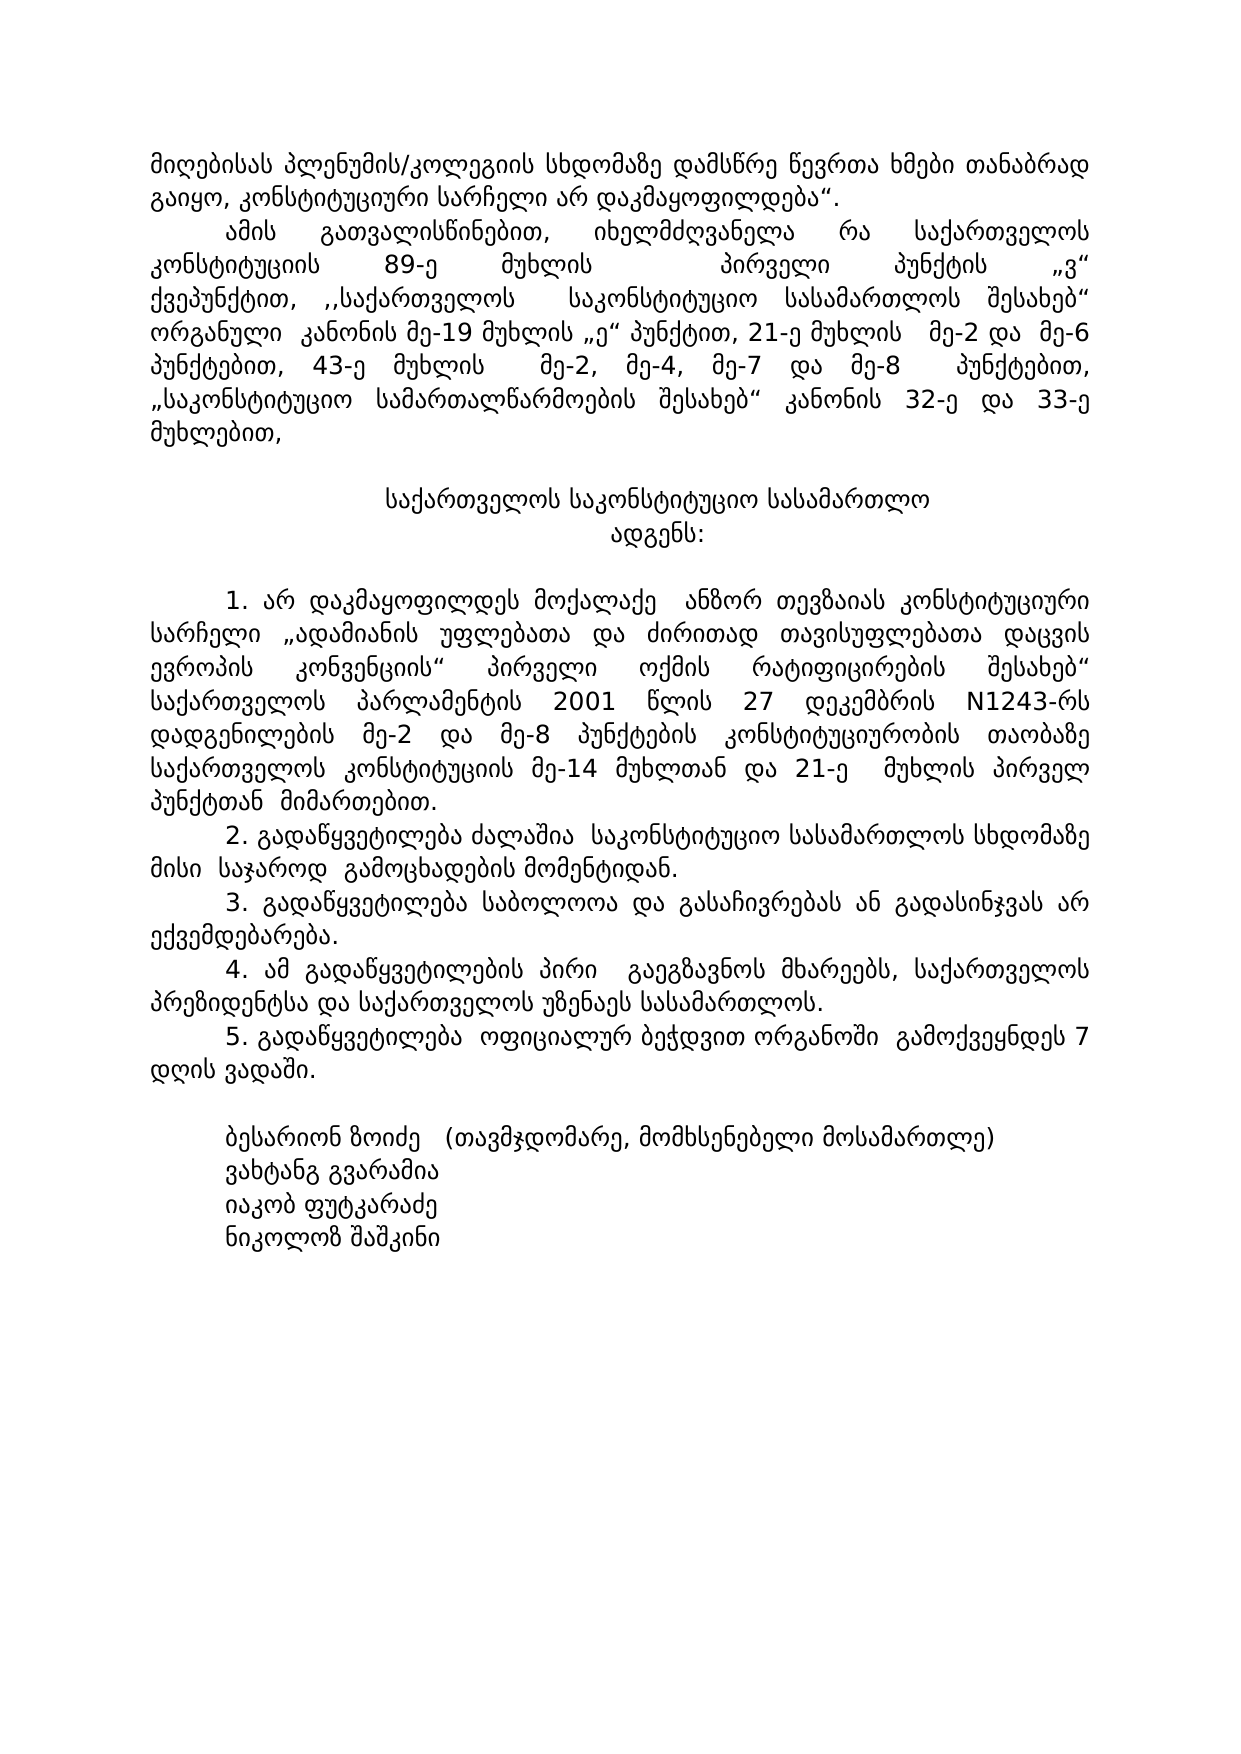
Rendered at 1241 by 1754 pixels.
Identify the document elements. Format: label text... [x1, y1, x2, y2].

text 1. არ დაკმაყოფილდეს მოქალაქე ანზორ თევზაიას კონსტიტუციური სარჩელი „ადამიანის უფლებათა და ძირითად თავისუფლებათა დაცვის ევროპის კონვენციის“ პირველი ოქმის რატიფიცირების შესახებ“ საქართველოს პარლამენტის 2001 წლის 27 დეკემბრის N1243-რს დადგენილების მე-2 და მე-8 პუნქტების კონსტიტუციურობის თაობაზე საქართველოს კონსტიტუციის მე-14 მუხლთან და 21-ე მუხლის პირველ პუნქტთან მიმართებით. [150, 586, 1090, 816]
text ადგენს: [150, 519, 1090, 548]
text იაკობ ფუტკარაძე [150, 1190, 1090, 1219]
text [150, 150, 1090, 213]
text 3. გადაწყვეტილება საბოლოოა და გასაჩივრებას ან გადასინჯვას არ ექვემდებარება. [150, 888, 1090, 951]
text 5. გადაწყვეტილება ოფიციალურ ბეჭდვით ორგანოში გამოქვეყნდეს 7 დღის ვადაში. [150, 1022, 1090, 1085]
text ამის გათვალისწინებით, იხელმძღვანელა რა საქართველოს კონსტიტუციის 89-ე მუხლის პირველი პუნქტის „ვ“ ქვეპუნქტით, ,,საქართველოს საკონსტიტუციო სასამართლოს შესახებ“ ორგანული კანონის მე-19 მუხლის „ე“ პუნქტით, 21-ე მუხლის მე-2 და მე-6 პუნქტებით, 43-ე მუხლის მე-2, მე-4, მე-7 და მე-8 პუნქტებით, „საკონსტიტუციო სამართალწარმოების შესახებ“ კანონის 32-ე და 33-ე მუხლებით, [150, 217, 1090, 447]
text 2. გადაწყვეტილება ძალაშია საკონსტიტუციო სასამართლოს სხდომაზე მისი საჯაროდ გამოცხადების მომენტიდან. [150, 821, 1090, 883]
text ბესარიონ ზოიძე (თავმჯდომარე, მომხსენებელი მოსამართლე) [150, 1123, 1090, 1152]
text ვახტანგ გვარამია [150, 1156, 1090, 1185]
text ნიკოლოზ შაშკინი [150, 1223, 1090, 1252]
text საქართველოს საკონსტიტუციო სასამართლო [150, 485, 1090, 514]
text 4. ამ გადაწყვეტილების პირი გაეგზავნოს მხარეებს, საქართველოს პრეზიდენტსა და საქართველოს უზენაეს სასამართლოს. [150, 955, 1090, 1018]
